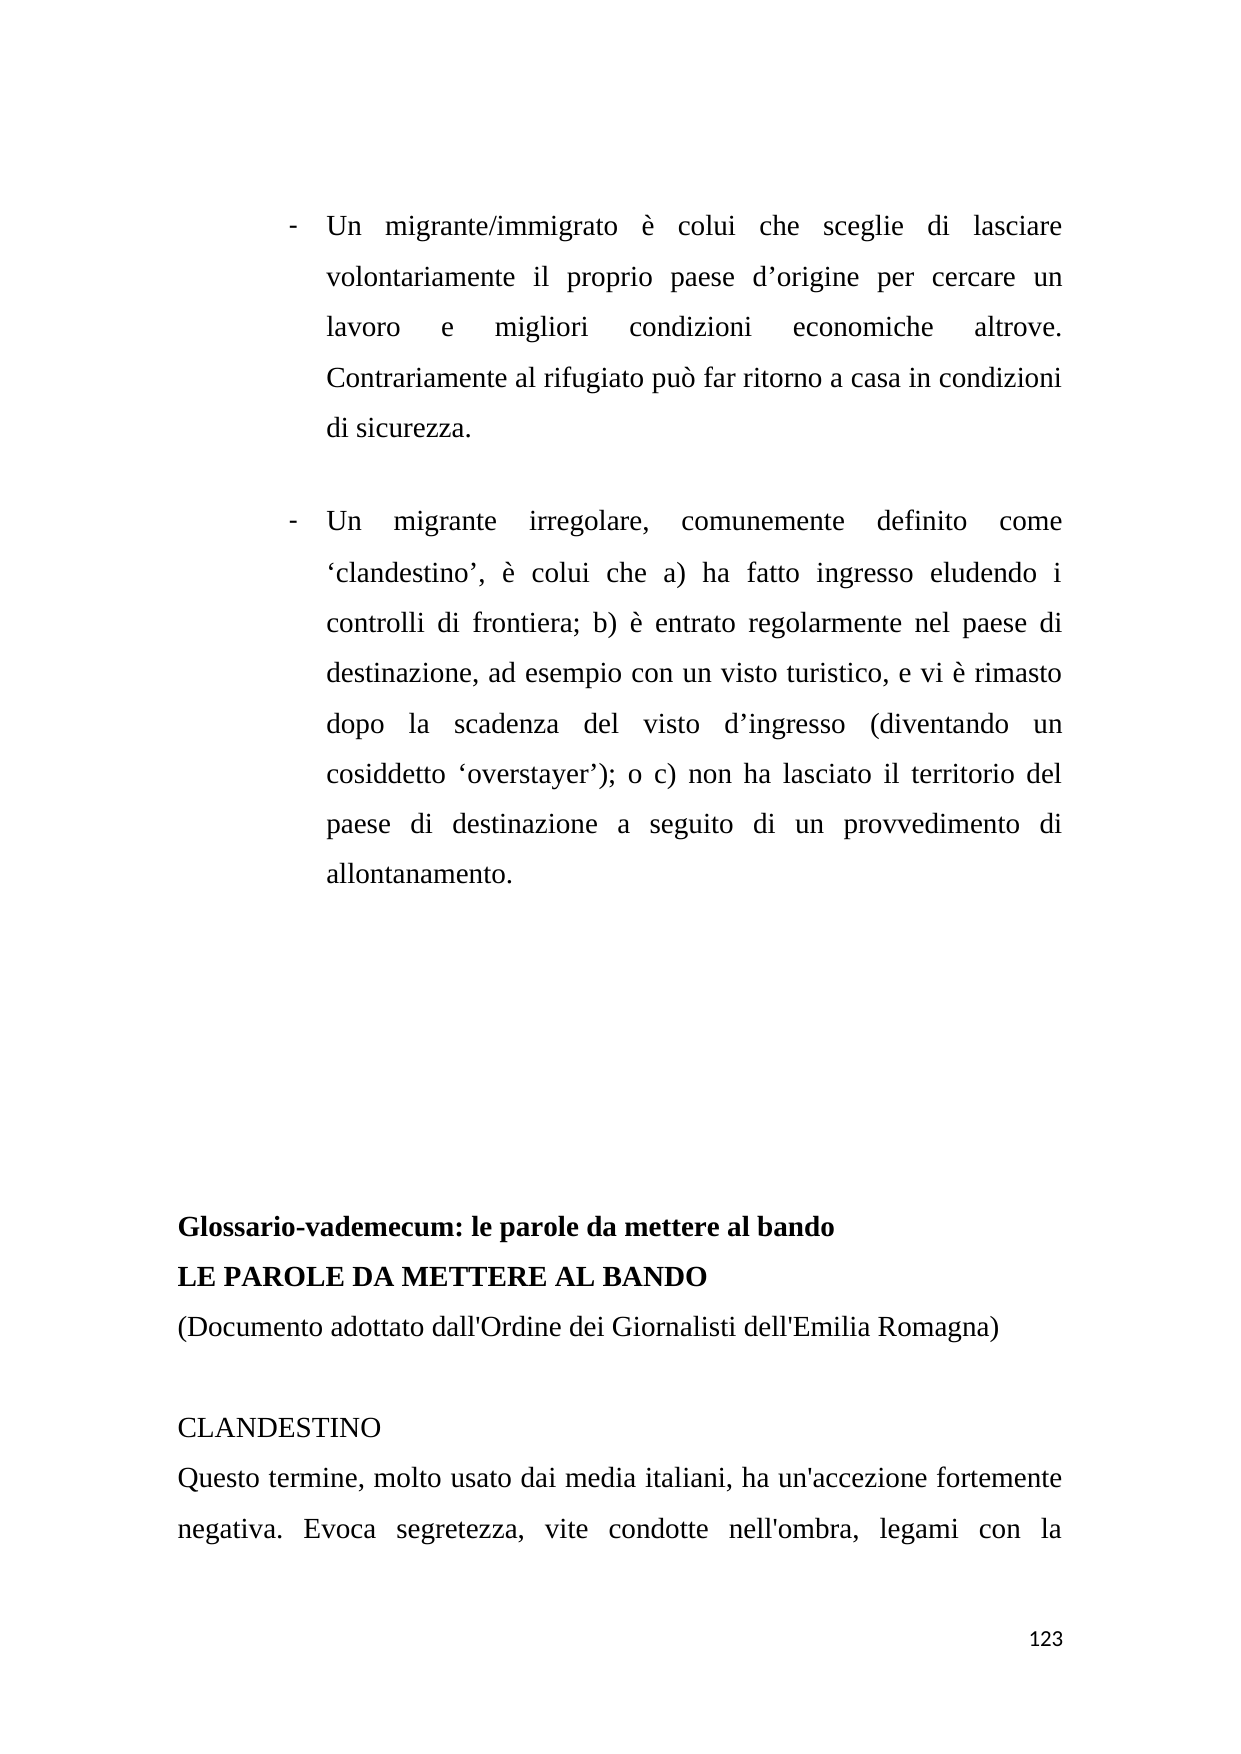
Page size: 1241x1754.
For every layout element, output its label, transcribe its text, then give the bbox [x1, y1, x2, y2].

text LE PAROLE DA METTERE AL BANDO [177, 1259, 1063, 1293]
text Glossario-vademecum: le parole da mettere al bando [177, 1209, 1063, 1242]
text (Documento adottato dall'Ordine dei Giornalisti dell'Emilia Romagna) [177, 1309, 1063, 1343]
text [177, 1460, 1063, 1544]
list Un migrante irregolare, comunemente definito come ‘clandestino’, è colui che a) ha fatto ingresso eludendo i controlli di frontiera; b) è entrato regolarmente nel paese di destinazione, ad esempio con un visto turistico, e vi è rimasto dopo la scadenza del visto d’ingresso (diventando un cosiddetto ‘overstayer’); o c) non ha lasciato il territorio del paese di destinazione a seguito di un provvedimento di allontanamento. [288, 502, 1063, 890]
text CLANDESTINO [177, 1410, 1063, 1444]
list Un migrante/immigrato è colui che sceglie di lasciare volontariamente il proprio paese d’origine per cercare un lavoro e migliori condizioni economiche altrove. Contrariamente al rifugiato può far ritorno a casa in condizioni di sicurezza. [288, 207, 1063, 444]
